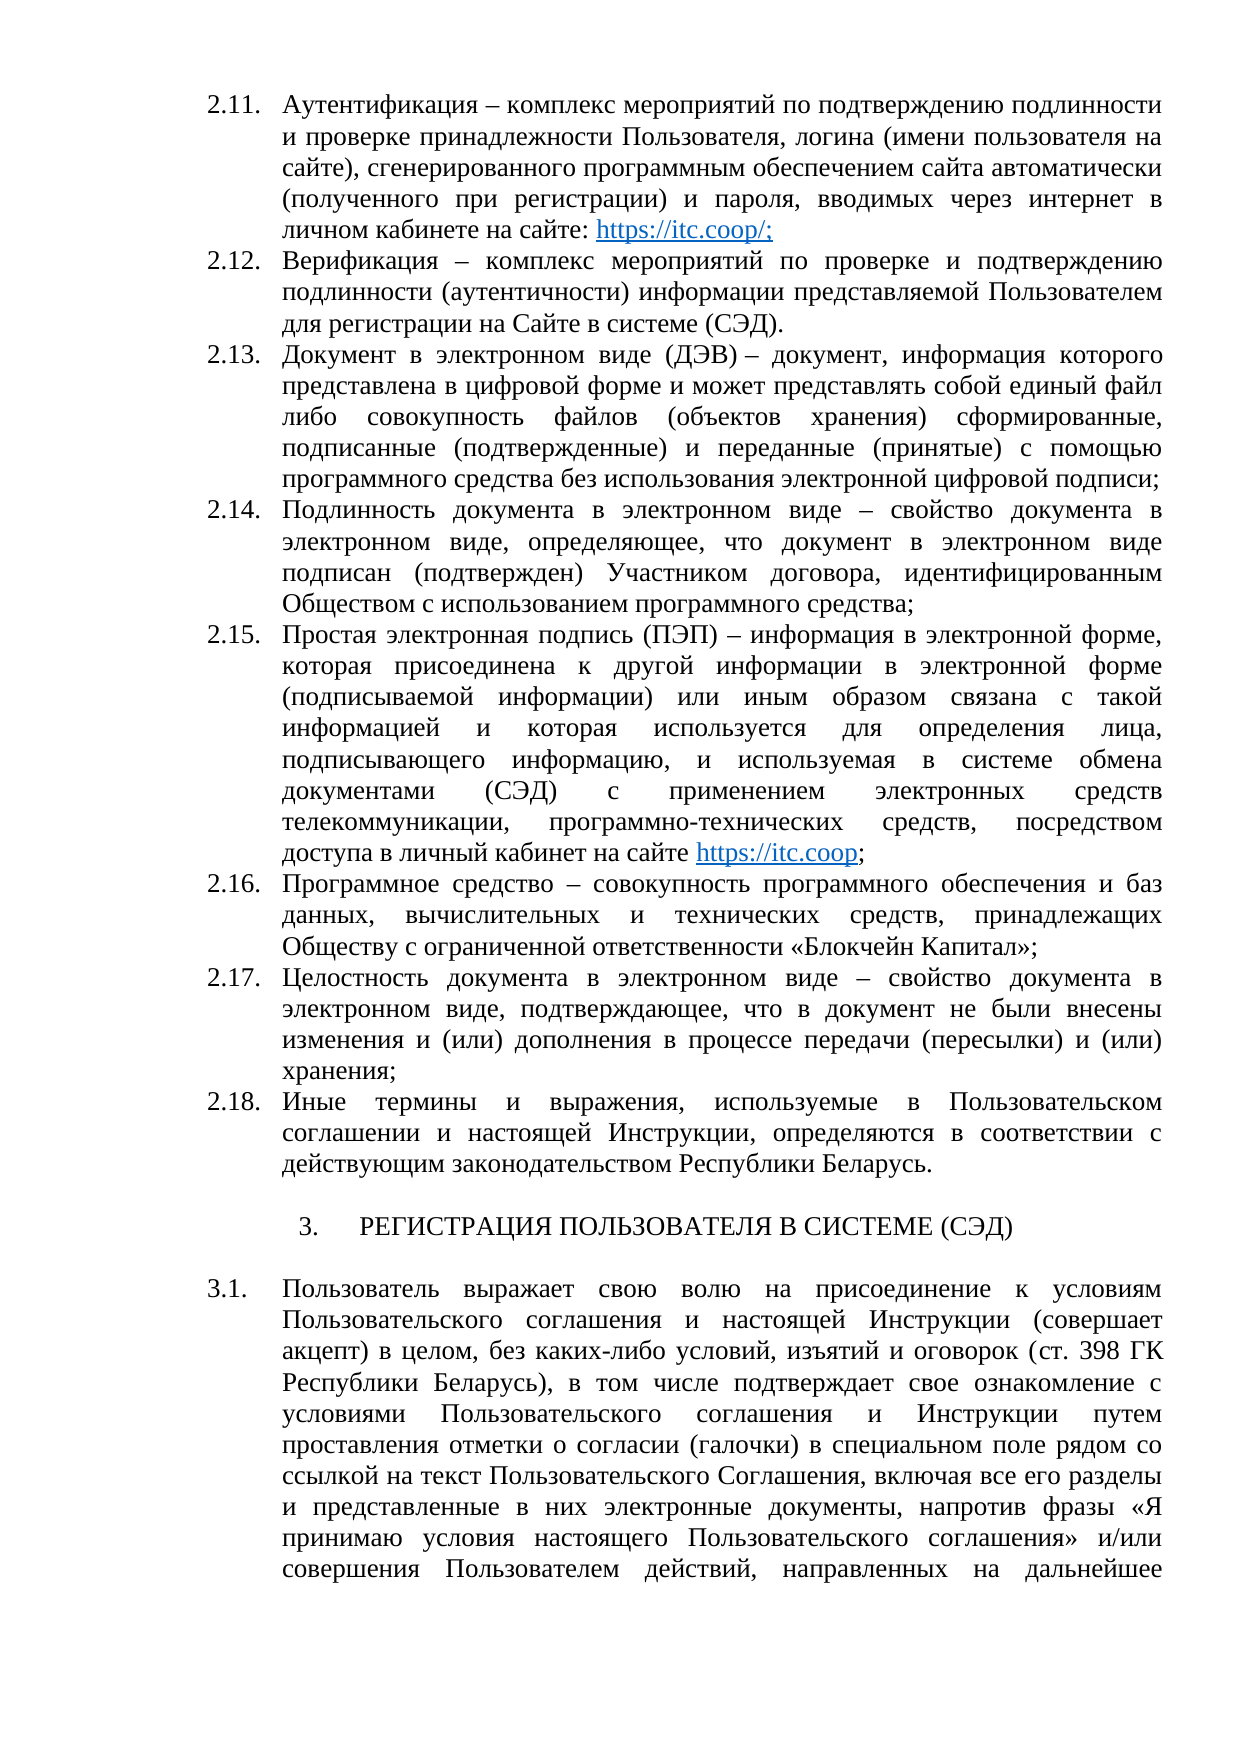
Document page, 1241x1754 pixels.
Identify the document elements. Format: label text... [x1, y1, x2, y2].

list Программное средство – совокупность программного обеспечения и баз данных, вычислительных и технических средств, принадлежащих Обществу с ограниченной ответственности «Блокчейн Капитал»; [207, 867, 1163, 961]
list РЕГИСТРАЦИЯ ПОЛЬЗОВАТЕЛЯ В СИСТЕМЕ (СЭД) [148, 1210, 1163, 1241]
list Верификация – комплекс мероприятий по проверке и подтверждению подлинности (аутентичности) информации представляемой Пользователем для регистрации на Сайте в системе (СЭД). [207, 244, 1163, 338]
list Подлинность документа в электронном виде – свойство документа в электронном виде, определяющее, что документ в электронном виде подписан (подтвержден) Участником договора, идентифицированным Обществом с использованием программного средства; [207, 493, 1163, 618]
list Целостность документа в электронном виде – свойство документа в электронном виде, подтверждающее, что в документ не были внесены изменения и (или) дополнения в процессе передачи (пересылки) и (или) хранения; [207, 961, 1163, 1085]
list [207, 1272, 1163, 1584]
list Документ в электронном виде (ДЭВ) – документ, информация которого представлена в цифровой форме и может представлять собой единый файл либо совокупность файлов (объектов хранения) сформированные, подписанные (подтвержденные) и переданные (принятые) с помощью программного средства без использования электронной цифровой подписи; [207, 338, 1163, 493]
list Простая электронная подпись (ПЭП) – информация в электронной форме, которая присоединена к другой информации в электронной форме (подписываемой информации) или иным образом связана с такой информацией и которая используется для определения лица, подписывающего информацию, и используемая в системе обмена документами (СЭД) с применением электронных средств телекоммуникации, программно-технических средств, посредством доступа в личный кабинет на сайте https://itc.coop; [207, 618, 1163, 867]
list Иные термины и выражения, используемые в Пользовательском соглашении и настоящей Инструкции, определяются в соответствии с действующим законодательством Республики Беларусь. [207, 1085, 1163, 1179]
list Аутентификация – комплекс мероприятий по подтверждению подлинности и проверке принадлежности Пользователя, логина (имени пользователя на сайте), сгенерированного программным обеспечением сайта автоматически (полученного при регистрации) и пароля, вводимых через интернет в личном кабинете на сайте: https://itc.coop/; [207, 89, 1163, 244]
